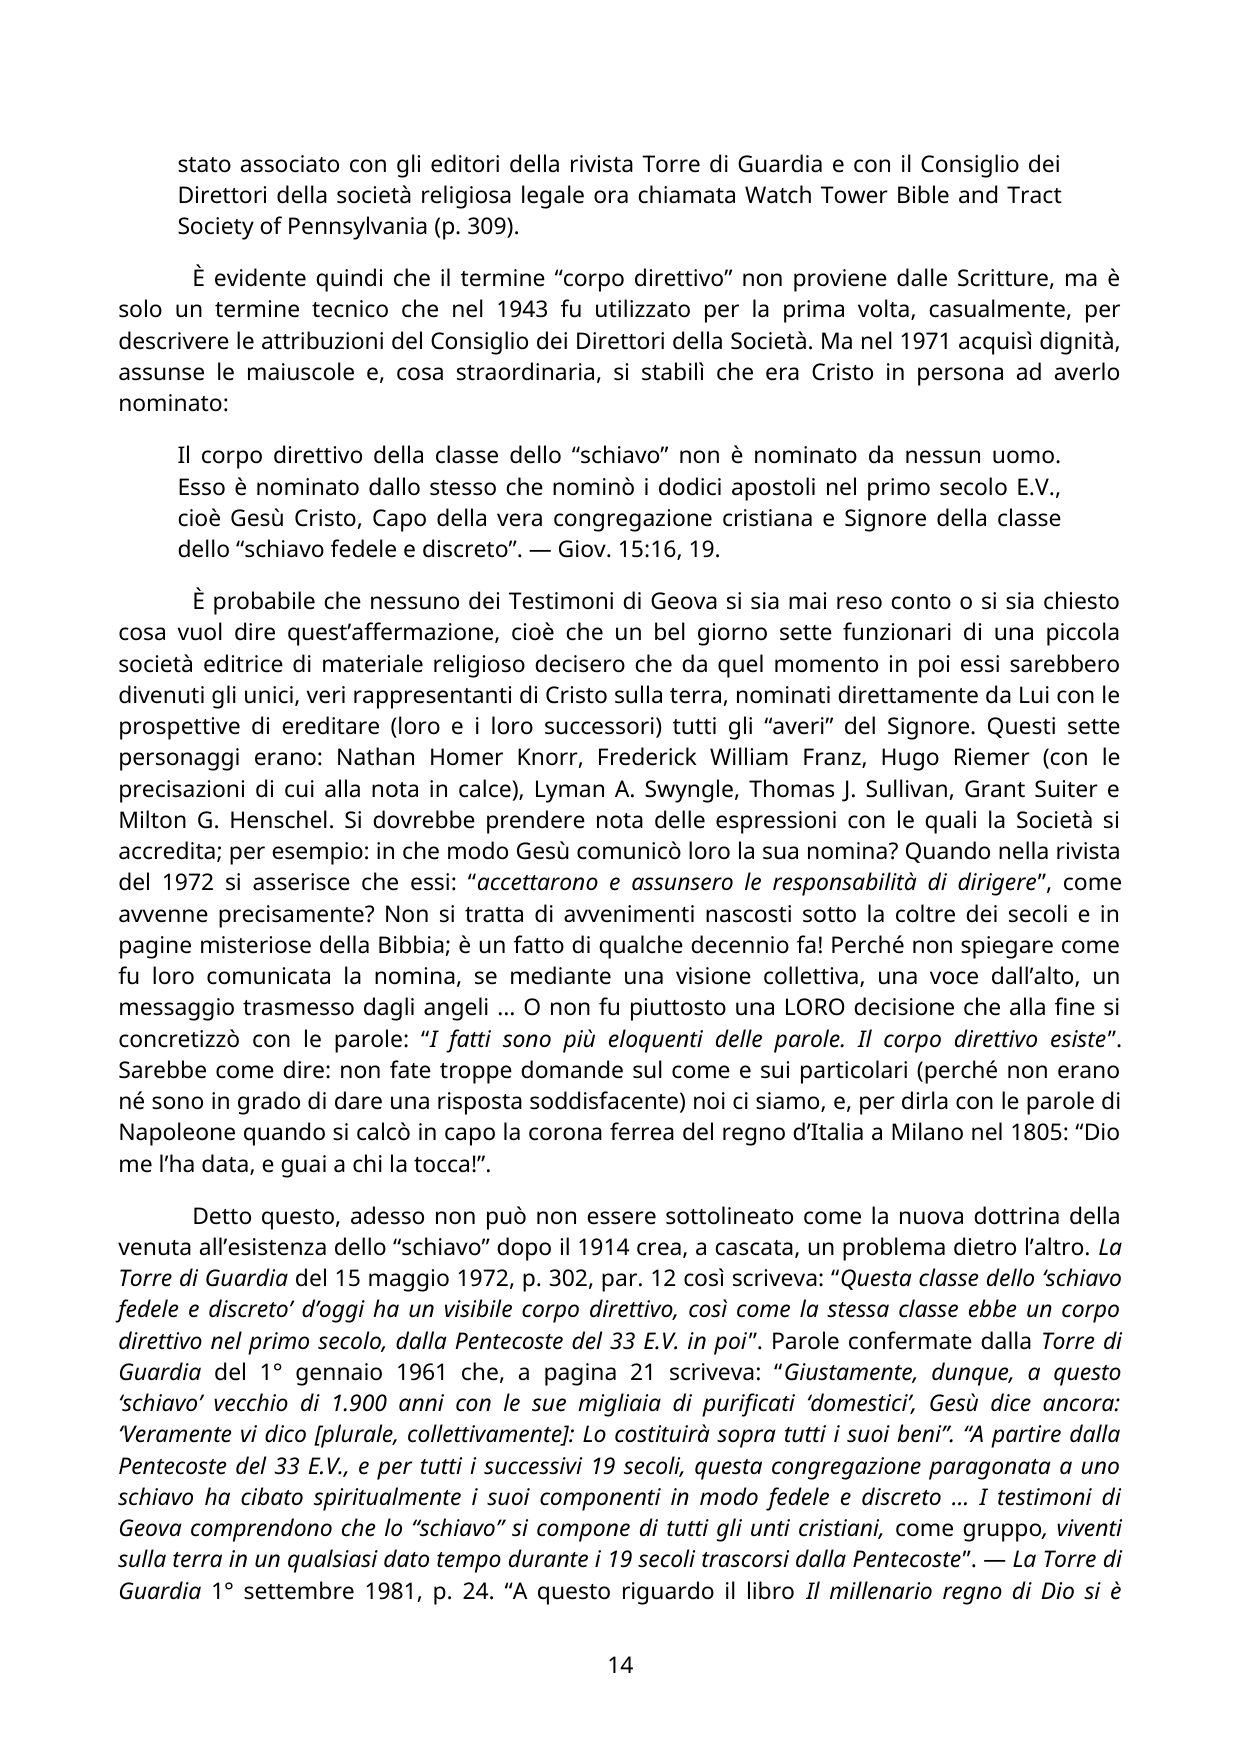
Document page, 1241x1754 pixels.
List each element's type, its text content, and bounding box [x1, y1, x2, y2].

text Secondo l’esempio apostolico del primo secolo E.V., questi dedicati, battezzati cristiani chiamati oggi testimoni di Geova hanno un corpo direttivo, come si nota specificamente dall’anno 1944 in poi. Nel corso degli anni questo corpo direttivo è stato associato con gli editori della rivista Torre di Guardia e con il Consiglio dei Direttori della società religiosa legale ora chiamata Watch Tower Bible and Tract Society of Pennsylvania (p. 309). [177, 148, 1063, 241]
text È probabile che nessuno dei Testimoni di Geova si sia mai reso conto o si sia chiesto cosa vuol dire quest’affermazione, cioè che un bel giorno sette funzionari di una piccola società editrice di materiale religioso decisero che da quel momento in poi essi sarebbero divenuti gli unici, veri rappresentanti di Cristo sulla terra, nominati direttamente da Lui con le prospettive di ereditare (loro e i loro successori) tutti gli “averi” del Signore. Questi sette personaggi erano: Nathan Homer Knorr, Frederick William Franz, Hugo Riemer (con le precisazioni di cui alla nota in calce), Lyman A. Swyngle, Thomas J. Sullivan, Grant Suiter e Milton G. Henschel. Si dovrebbe prendere nota delle espressioni con le quali la Società si accredita; per esempio: in che modo Gesù comunicò loro la sua nomina? Quando nella rivista del 1972 si asserisce che essi: “accettarono e assunsero le responsabilità di dirigere”, come avvenne precisamente? Non si tratta di avvenimenti nascosti sotto la coltre dei secoli e in pagine misteriose della Bibbia; è un fatto di qualche decennio fa! Perché non spiegare come fu loro comunicata la nomina, se mediante una visione collettiva, una voce dall’alto, un messaggio trasmesso dagli angeli … O non fu piuttosto una LORO decisione che alla fine si concretizzò con le parole: “I fatti sono più eloquenti delle parole. Il corpo direttivo esiste”. Sarebbe come dire: non fate troppe domande sul come e sui particolari (perché non erano né sono in grado di dare una risposta soddisfacente) noi ci siamo, e, per dirla con le parole di Napoleone quando si calcò in capo la corona ferrea del regno d’Italia a Milano nel 1805: “Dio me l’ha data, e guai a chi la tocca!”. [118, 585, 1122, 1179]
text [118, 1200, 1122, 1606]
text È evidente quindi che il termine “corpo direttivo” non proviene dalle Scritture, ma è solo un termine tecnico che nel 1943 fu utilizzato per la prima volta, casualmente, per descrivere le attribuzioni del Consiglio dei Direttori della Società. Ma nel 1971 acquisì dignità, assunse le maiuscole e, cosa straordinaria, si stabilì che era Cristo in persona ad averlo nominato: [118, 262, 1122, 418]
text Il corpo direttivo della classe dello “schiavo” non è nominato da nessun uomo. Esso è nominato dallo stesso che nominò i dodici apostoli nel primo secolo E.V., cioè Gesù Cristo, Capo della vera congregazione cristiana e Signore della classe dello “schiavo fedele e discreto”. — Giov. 15:16, 19. [177, 439, 1063, 564]
